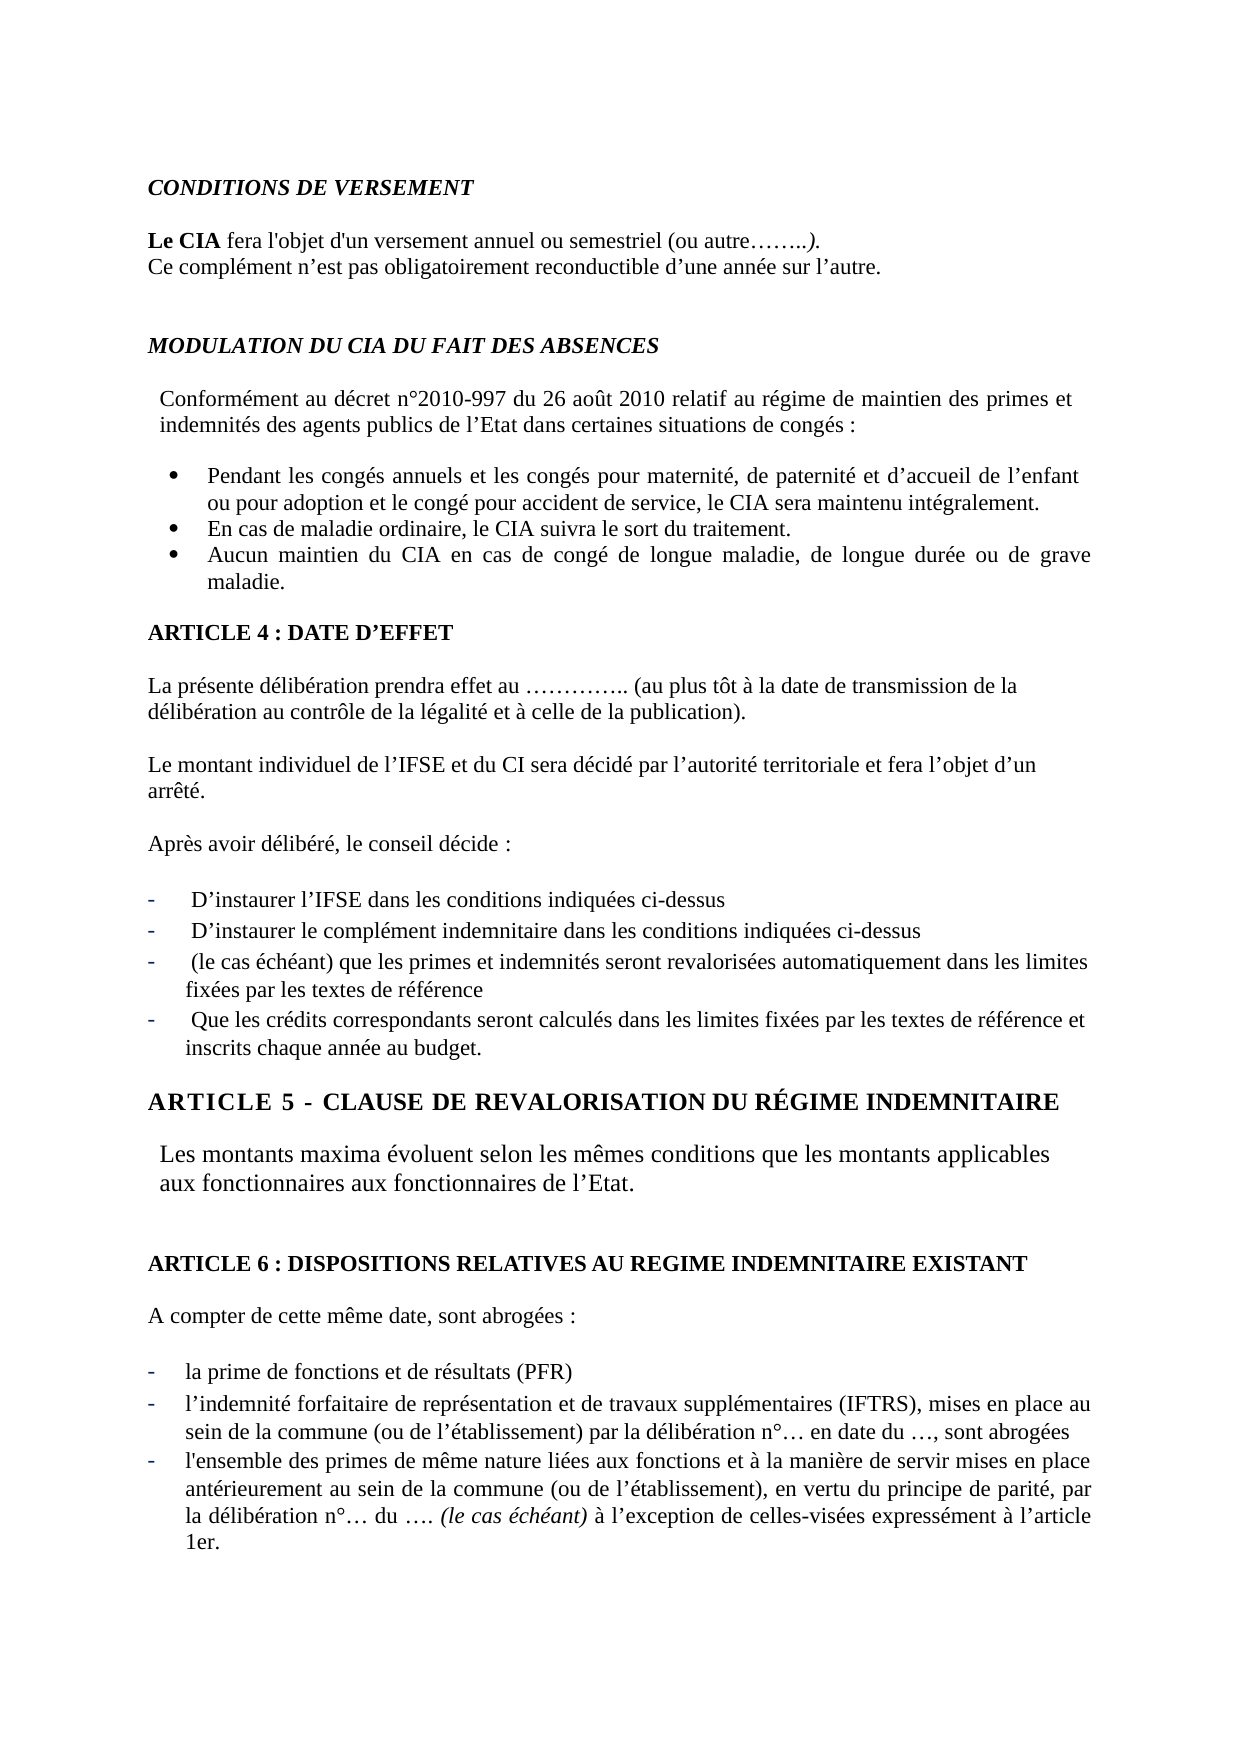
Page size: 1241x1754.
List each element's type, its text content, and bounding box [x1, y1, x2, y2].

text CONDITIONS DE VERSEMENT [148, 174, 1093, 200]
list D’instaurer l’IFSE dans les conditions indiquées ci-dessus [148, 883, 1093, 914]
text A compter de cette même date, sont abrogées : [148, 1302, 1093, 1329]
text Le CIA fera l'objet d'un versement annuel ou semestriel (ou autre……..). [148, 227, 1093, 253]
text Les montants maxima évoluent selon les mêmes conditions que les montants applicables aux fonctionnaires aux fonctionnaires de l’Etat. [159, 1139, 1081, 1197]
list l’indemnité forfaitaire de représentation et de travaux supplémentaires (IFTRS), mises en place au sein de la commune (ou de l’établissement) par la délibération n°… en date du …, sont abrogées [148, 1386, 1093, 1444]
list Après avoir délibéré, le conseil décide : [148, 830, 1093, 856]
list la prime de fonctions et de résultats (PFR) [148, 1355, 1093, 1386]
list La présente délibération prendra effet au ………….. (au plus tôt à la date de transmission de la délibération au contrôle de la légalité et à celle de la publication). [148, 672, 1093, 725]
list D’instaurer le complément indemnitaire dans les conditions indiquées ci-dessus [148, 914, 1093, 945]
text Ce complément n’est pas obligatoirement reconductible d’une année sur l’autre. [148, 253, 1093, 279]
list En cas de maladie ordinaire, le CIA suivra le sort du traitement. [169, 515, 1093, 542]
list Le montant individuel de l’IFSE et du CI sera décidé par l’autorité territoriale et fera l’objet d’un arrêté. [148, 751, 1093, 804]
list Aucun maintien du CIA en cas de congé de longue maladie, de longue durée ou de grave maladie. [169, 542, 1093, 594]
text ARTICLE 4 : DATE D’EFFET [148, 619, 1093, 646]
list l'ensemble des primes de même nature liées aux fonctions et à la manière de servir mises en place antérieurement au sein de la commune (ou de l’établissement), en vertu du principe de parité, par la délibération n°… du …. (le cas échéant) à l’exception de celles-visées expressément à l’article 1er. [148, 1444, 1093, 1554]
list (le cas échéant) que les primes et indemnités seront revalorisées automatiquement dans les limites fixées par les textes de référence [148, 945, 1093, 1003]
list Que les crédits correspondants seront calculés dans les limites fixées par les textes de référence et inscrits chaque année au budget. [148, 1003, 1093, 1061]
text Conformément au décret n°2010-997 du 26 août 2010 relatif au régime de maintien des primes et indemnités des agents publics de l’Etat dans certaines situations de congés : [159, 385, 1081, 437]
text Modulation du cia du fait des absences [148, 332, 1093, 358]
list Pendant les congés annuels et les congés pour maternité, de paternité et d’accueil de l’enfant ou pour adoption et le congé pour accident de service, le CIA sera maintenu intégralement. [169, 462, 1081, 515]
subtitle ARTICLE 5 - CLAUSE DE REVALORISATION DU RÉGIME INDEMNITAIRE [148, 1087, 1081, 1116]
text ARTICLE 6 : DISPOSITIONS RELATIVES AU REGIME INDEMNITAIRE EXISTANT [148, 1250, 1093, 1276]
